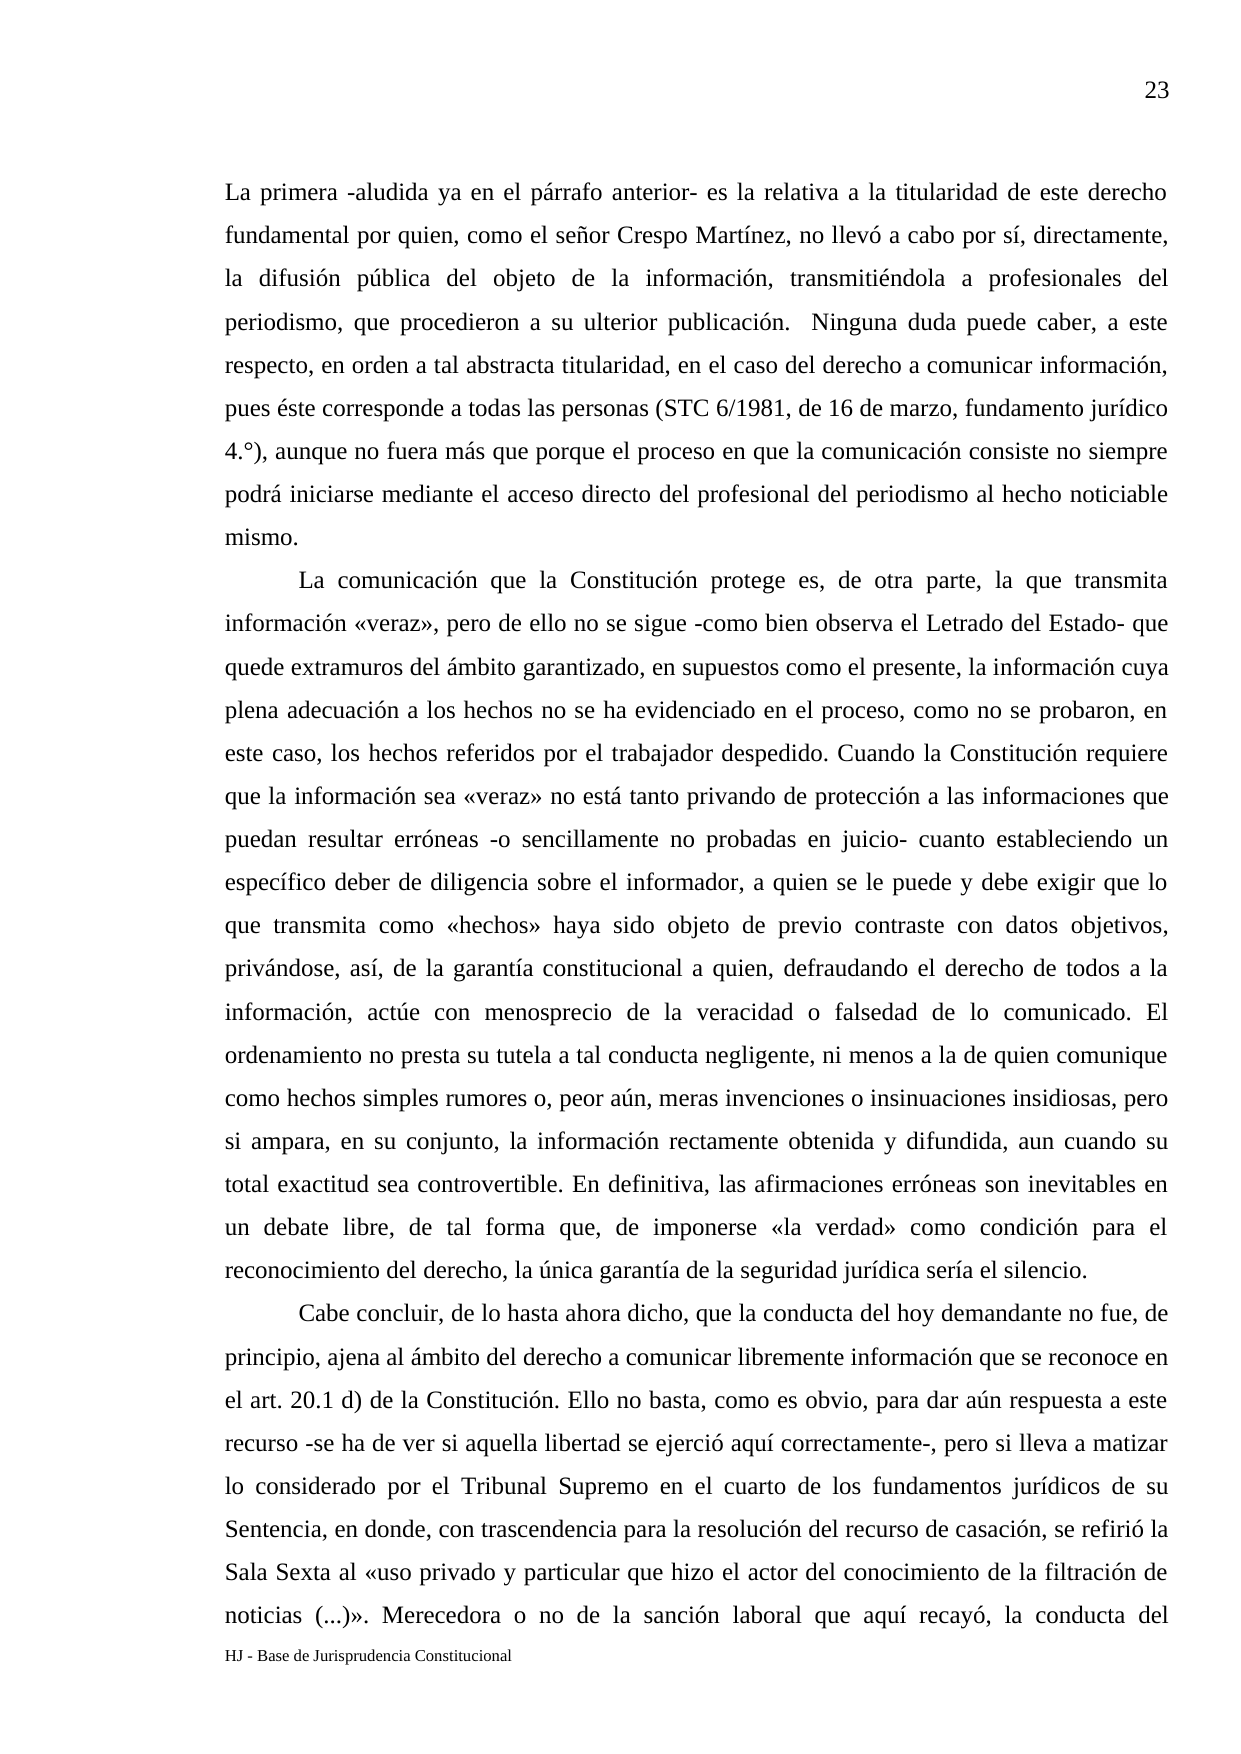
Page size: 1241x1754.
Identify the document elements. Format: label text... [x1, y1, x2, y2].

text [224, 1298, 1169, 1629]
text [224, 177, 1169, 551]
text La comunicación que la Constitución protege es, de otra parte, la que transmita información «veraz», pero de ello no se sigue -como bien observa el Letrado del Estado- que quede extramuros del ámbito garantizado, en supuestos como el presente, la información cuya plena adecuación a los hechos no se ha evidenciado en el proceso, como no se probaron, en este caso, los hechos referidos por el trabajador despedido. Cuando la Constitución requiere que la información sea «veraz» no está tanto privando de protección a las informaciones que puedan resultar erróneas -o sencillamente no probadas en juicio- cuanto estableciendo un específico deber de diligencia sobre el informador, a quien se le puede y debe exigir que lo que transmita como «hechos» haya sido objeto de previo contraste con datos objetivos, privándose, así, de la garantía constitucional a quien, defraudando el derecho de todos a la información, actúe con menosprecio de la veracidad o falsedad de lo comunicado. El ordenamiento no presta su tutela a tal conducta negligente, ni menos a la de quien comunique como hechos simples rumores o, peor aún, meras invenciones o insinuaciones insidiosas, pero si ampara, en su conjunto, la información rectamente obtenida y difundida, aun cuando su total exactitud sea controvertible. En definitiva, las afirmaciones erróneas son inevitables en un debate libre, de tal forma que, de imponerse «la verdad» como condición para el reconocimiento del derecho, la única garantía de la seguridad jurídica sería el silencio. [224, 565, 1169, 1284]
